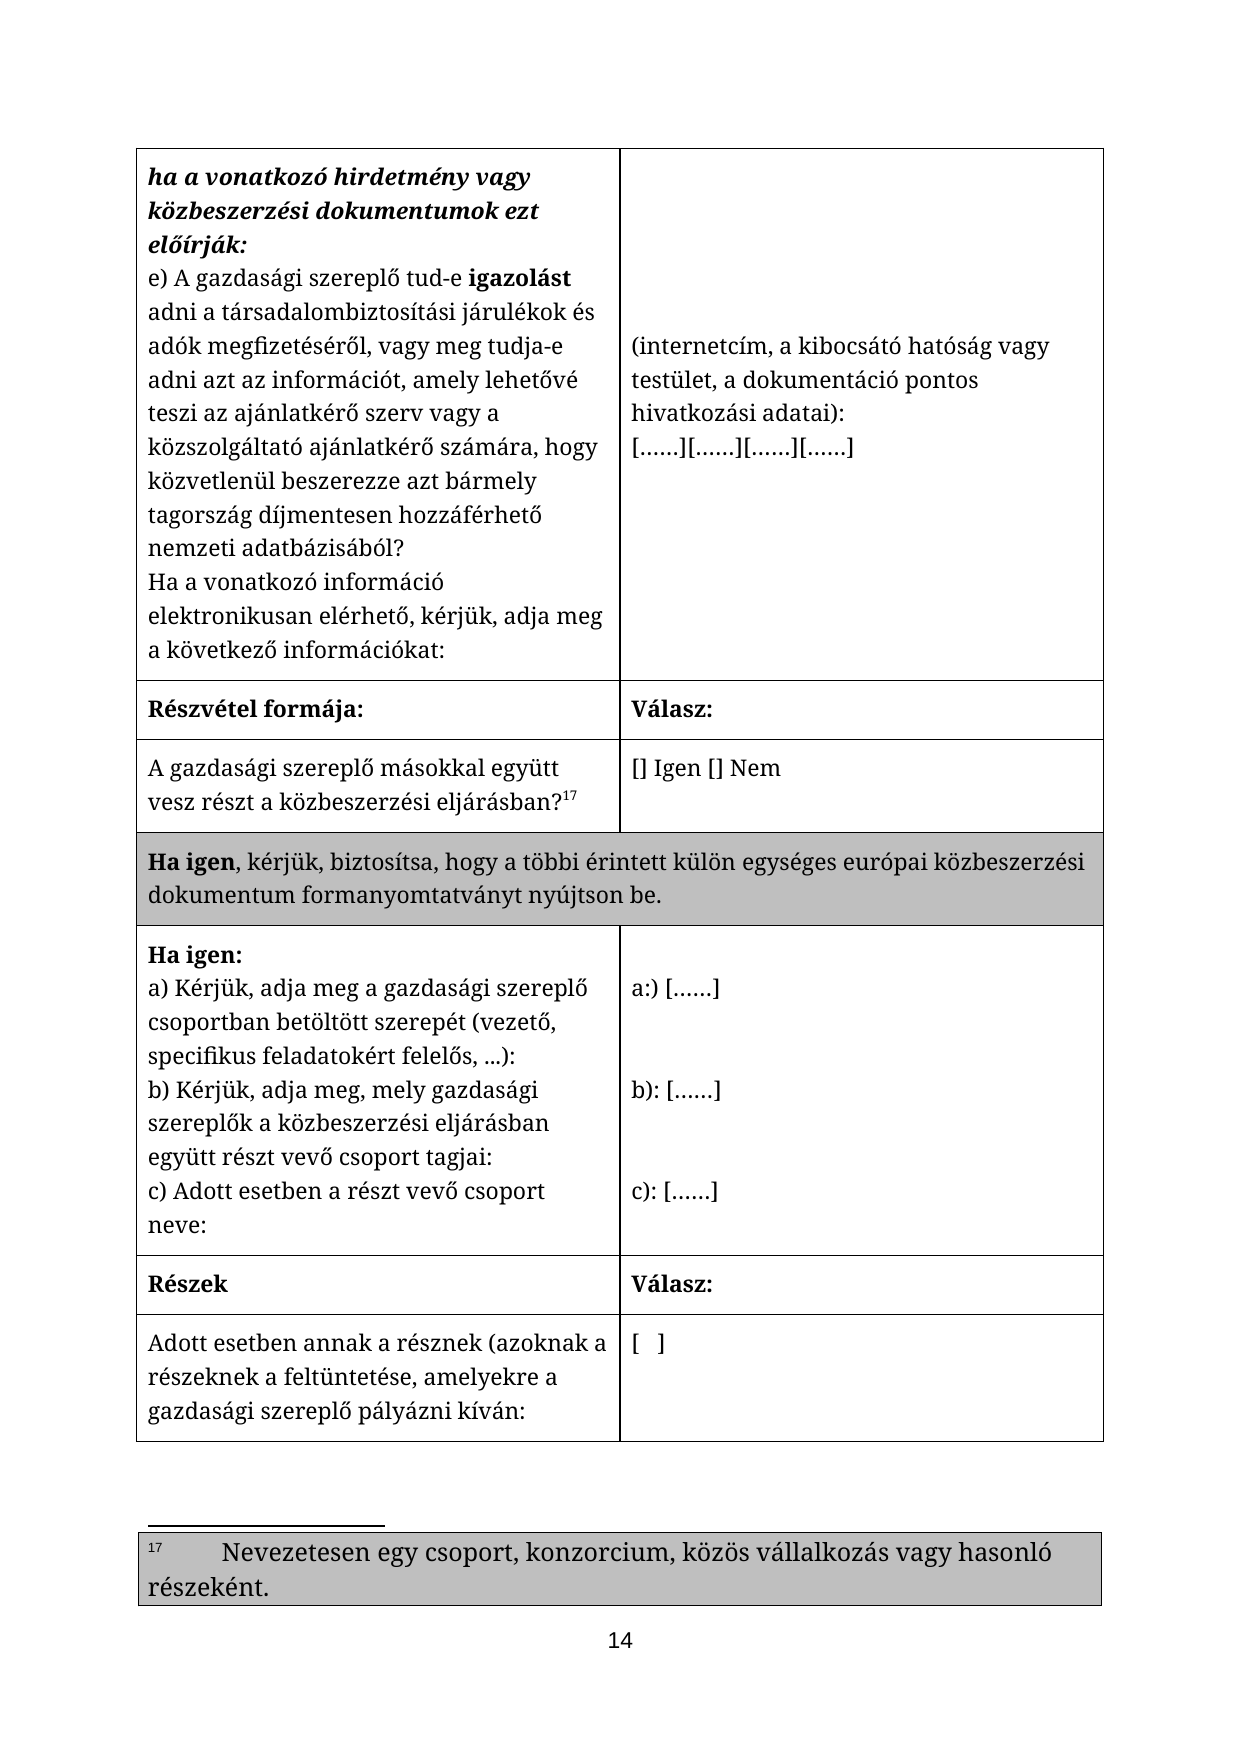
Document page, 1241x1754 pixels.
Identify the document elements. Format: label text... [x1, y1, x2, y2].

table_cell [137, 149, 619, 679]
table_cell Adott esetben annak a résznek (azoknak a részeknek a feltüntetése, amelyekre a gazdasági szereplő pályázni kíván: [137, 1315, 619, 1441]
table_cell Részek [137, 1256, 619, 1314]
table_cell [621, 149, 1103, 679]
table_cell Válasz: [621, 1256, 1103, 1314]
table_cell Részvétel formája: [137, 681, 619, 739]
table_cell a:) [……] b): [……] c): [……] [621, 926, 1103, 1254]
table_cell [ ] [621, 1315, 1103, 1441]
table_cell Ha igen, kérjük, biztosítsa, hogy a többi érintett külön egységes európai közbeszerzési dokumentum formanyomtatványt nyújtson be. [137, 833, 1103, 925]
table_cell Válasz: [621, 681, 1103, 739]
table_cell Ha igen: a) Kérjük, adja meg a gazdasági szereplő csoportban betöltött szerepét (vezető, specifikus feladatokért felelős, ...): b) Kérjük, adja meg, mely gazdasági szereplők a közbeszerzési eljárásban együtt részt vevő csoport tagjai: c) Adott esetben a részt vevő csoport neve: [137, 926, 619, 1254]
table_cell A gazdasági szereplő másokkal együtt vesz részt a közbeszerzési eljárásban? [137, 740, 619, 832]
table_cell [] Igen [] Nem [621, 740, 1103, 832]
